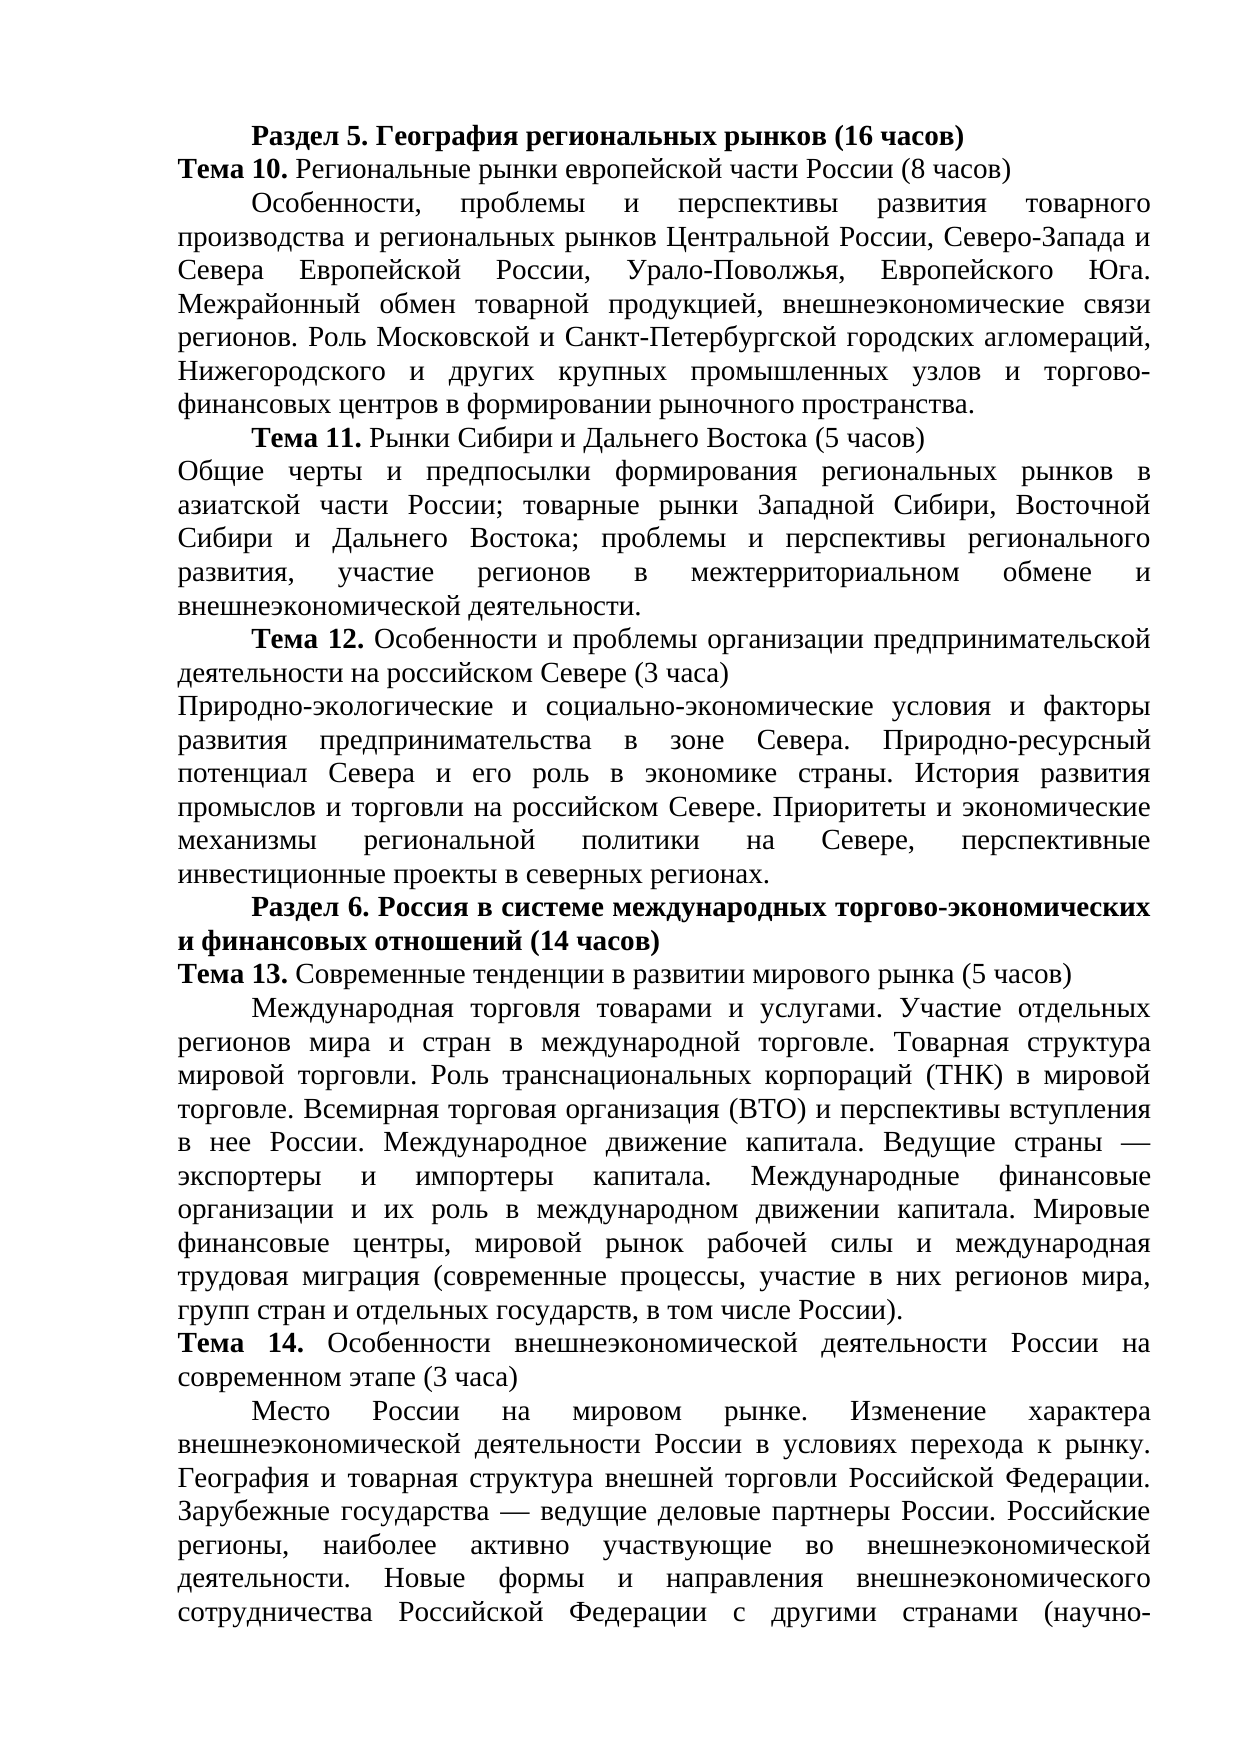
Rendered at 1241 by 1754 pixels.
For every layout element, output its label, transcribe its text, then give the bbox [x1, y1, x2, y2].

text Природно-экологические и социально-экономические условия и факторы развития предпринимательства в зоне Севера. Природно-ресурсный потенциал Севера и его роль в экономике страны. История развития промыслов и торговли на российском Севере. Приоритеты и экономические механизмы региональной политики на Севере, перспективные инвестиционные проекты в северных регионах. [177, 688, 1152, 889]
text Раздел 6. Россия в системе международных торгово-экономических и финансовых отношений (14 часов) [177, 889, 1152, 957]
text Общие черты и предпосылки формирования региональных рынков в азиатской части России; товарные рынки Западной Сибири, Восточной Сибири и Дальнего Востока; проблемы и перспективы регионального развития, участие регионов в межтерриториальном обмене и внешнеэкономической деятельности. [177, 453, 1152, 621]
text Тема 10. Региональные рынки европейской части России (8 часов) [177, 152, 1152, 185]
text Раздел 5. География региональных рынков (16 часов) [177, 118, 1152, 152]
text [177, 1393, 1152, 1627]
text Тема 12. Особенности и проблемы организации предпринимательской деятельности на российском Севере (3 часа) [177, 621, 1152, 688]
text Тема 11. Рынки Сибири и Дальнего Востока (5 часов) [177, 420, 1152, 453]
text Тема 13. Современные тенденции в развитии мирового рынка (5 часов) [177, 957, 1152, 990]
text Тема 14. Особенности внешнеэкономической деятельности России на современном этапе (3 часа) [177, 1326, 1152, 1393]
text Особенности, проблемы и перспективы развития товарного производства и региональных рынков Центральной России, Северо-Запада и Севера Европейской России, Урало-Поволжья, Европейского Юга. Межрайонный обмен товарной продукцией, внешнеэкономические связи регионов. Роль Московской и Санкт-Петербургской городских агломераций, Нижегородского и других крупных промышленных узлов и торгово-финансовых центров в формировании рыночного пространства. [177, 185, 1152, 420]
text Международная торговля товарами и услугами. Участие отдельных регионов мира и стран в международной торговле. Товарная структура мировой торговли. Роль транснациональных корпораций (ТНК) в мировой торговле. Всемирная торговая организация (ВТО) и перспективы вступления в нее России. Международное движение капитала. Ведущие страны — экспортеры и импортеры капитала. Международные финансовые организации и их роль в международном движении капитала. Мировые финансовые центры, мировой рынок рабочей силы и международная трудовая миграция (современные процессы, участие в них регионов мира, групп стран и отдельных государств, в том числе России). [177, 990, 1152, 1326]
